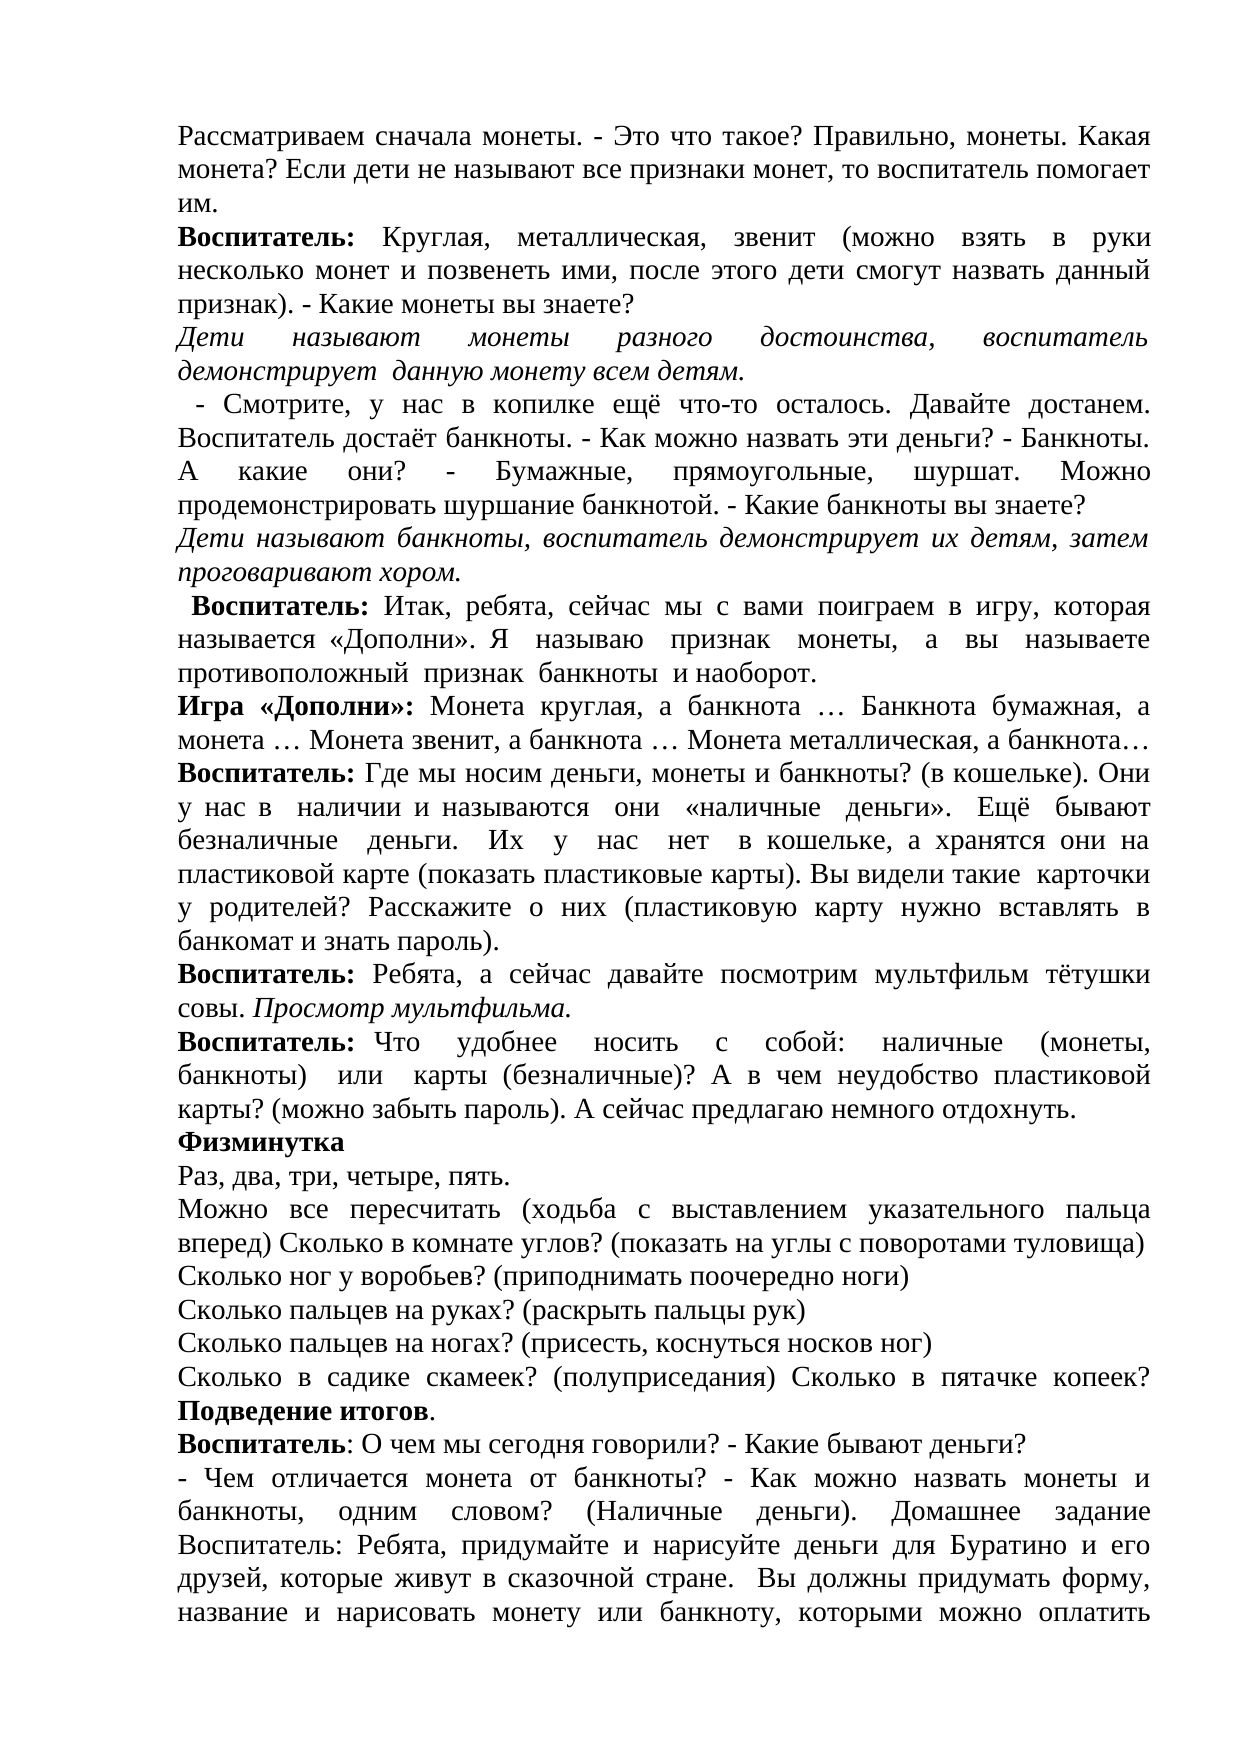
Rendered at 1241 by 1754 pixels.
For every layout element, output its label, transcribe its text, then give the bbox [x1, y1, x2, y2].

text Воспитатель: Круглая, металлическая, звенит (можно взять в руки несколько монет и позвенеть ими, после этого дети смогут назвать данный признак). - Какие монеты вы знаете? [177, 219, 1152, 319]
text Сколько в садике скамеек? (полуприседания) Сколько в пятачке копеек? Подведение итогов. [177, 1359, 1152, 1426]
text Дети называют банкноты, воспитатель демонстрирует их детям, затем проговаривают хором. [177, 521, 1152, 588]
text Воспитатель: Итак, ребята, сейчас мы с вами поиграем в игру, которая называется «Дополни». Я называю признак монеты, а вы называете противоположный признак банкноты и наоборот. [177, 588, 1152, 688]
text Воспитатель: Ребята, а сейчас давайте посмотрим мультфильм тётушки совы. Просмотр мультфильма. [177, 957, 1152, 1024]
text Сколько пальцев на руках? (раскрыть пальцы рук) [177, 1292, 1152, 1326]
text Воспитатель: О чем мы сегодня говорили? - Какие бывают деньги? [177, 1426, 1152, 1460]
text Дети называют монеты разного достоинства, воспитатель демонстрирует данную монету всем детям. [177, 319, 1152, 386]
text Можно все пересчитать (ходьба с выставлением указательного пальца вперед) Сколько в комнате углов? (показать на углы с поворотами туловища) [177, 1191, 1152, 1258]
text Сколько пальцев на ногах? (присесть, коснуться носков ног) [177, 1326, 1152, 1359]
text Физминутка [177, 1124, 1152, 1158]
text - Смотрите, у нас в копилке ещё что-то осталось. Давайте достанем. Воспитатель достаёт банкноты. - Как можно назвать эти деньги? - Банкноты. А какие они? - Бумажные, прямоугольные, шуршат. Можно продемонстрировать шуршание банкнотой. - Какие банкноты вы знаете? [177, 386, 1152, 521]
text Игра «Дополни»: Монета круглая, а банкнота … Банкнота бумажная, а монета … Монета звенит, а банкнота … Монета металлическая, а банкнота… Воспитатель: Где мы носим деньги, монеты и банкноты? (в кошельке). Они у нас в наличии и называются они «наличные деньги». Ещё бывают безналичные деньги. Их у нас нет в кошельке, а хранятся они на пластиковой карте (показать пластиковые карты). Вы видели такие карточки у родителей? Расскажите о них (пластиковую карту нужно вставлять в банкомат и знать пароль). [177, 688, 1152, 957]
text Рассматриваем сначала монеты. - Это что такое? Правильно, монеты. Какая монета? Если дети не называют все признаки монет, то воспитатель помогает им. [177, 118, 1152, 219]
text Сколько ног у воробьев? (приподнимать поочередно ноги) [177, 1258, 1152, 1292]
text Воспитатель: Что удобнее носить с собой: наличные (монеты, банкноты) или карты (безналичные)? А в чем неудобство пластиковой карты? (можно забыть пароль). А сейчас предлагаю немного отдохнуть. [177, 1024, 1152, 1124]
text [177, 1460, 1152, 1627]
text Раз, два, три, четыре, пять. [177, 1158, 1152, 1191]
